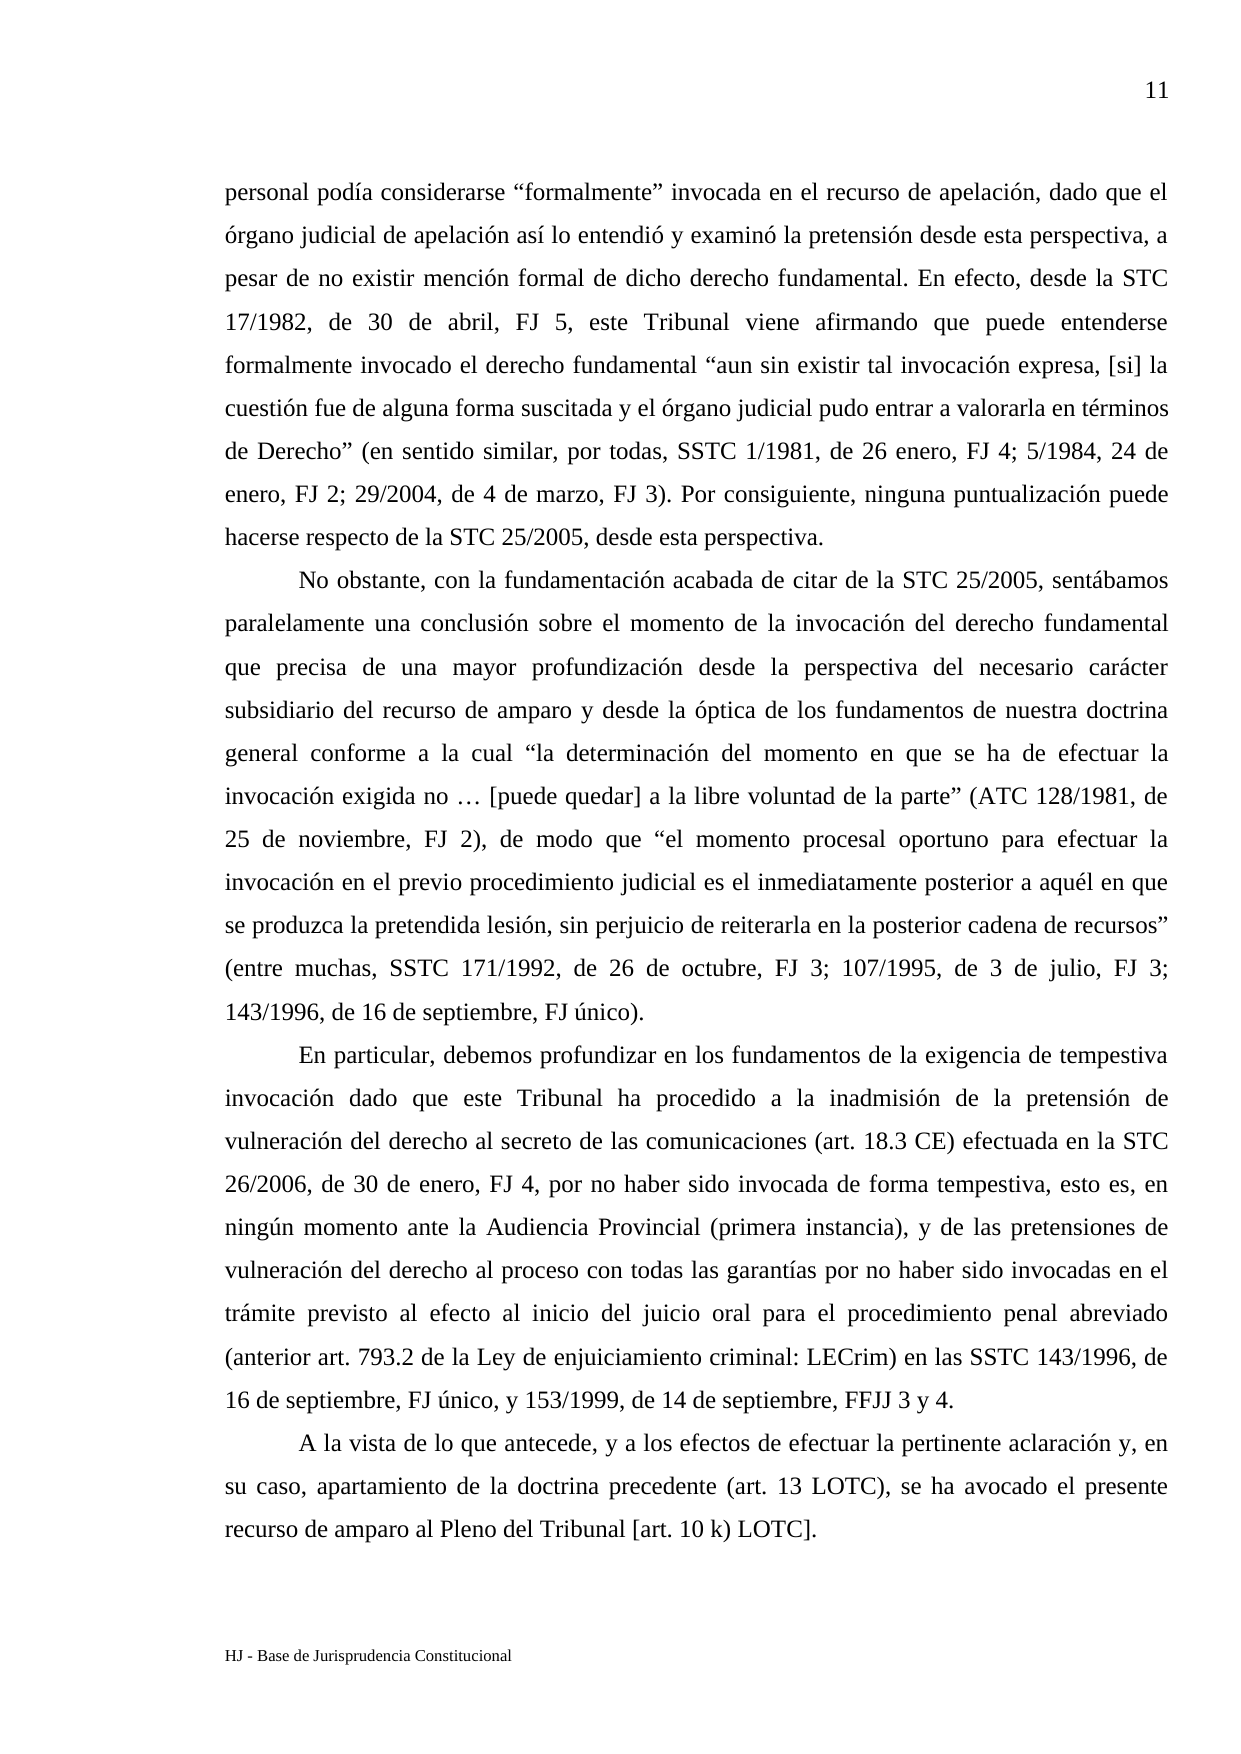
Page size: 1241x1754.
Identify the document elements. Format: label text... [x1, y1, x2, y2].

text En particular, debemos profundizar en los fundamentos de la exigencia de tempestiva invocación dado que este Tribunal ha procedido a la inadmisión de la pretensión de vulneración del derecho al secreto de las comunicaciones (art. 18.3 CE) efectuada en la STC 26/2006, de 30 de enero, FJ 4, por no haber sido invocada de forma tempestiva, esto es, en ningún momento ante la Audiencia Provincial (primera instancia), y de las pretensiones de vulneración del derecho al proceso con todas las garantías por no haber sido invocadas en el trámite previsto al efecto al inicio del juicio oral para el procedimiento penal abreviado (anterior art. 793.2 de la Ley de enjuiciamiento criminal: LECrim) en las SSTC 143/1996, de 16 de septiembre, FJ único, y 153/1999, de 14 de septiembre, FFJJ 3 y 4. [224, 1040, 1169, 1413]
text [224, 177, 1169, 551]
text No obstante, con la fundamentación acabada de citar de la STC 25/2005, sentábamos paralelamente una conclusión sobre el momento de la invocación del derecho fundamental que precisa de una mayor profundización desde la perspectiva del necesario carácter subsidiario del recurso de amparo y desde la óptica de los fundamentos de nuestra doctrina general conforme a la cual “la determinación del momento en que se ha de efectuar la invocación exigida no … [puede quedar] a la libre voluntad de la parte” (ATC 128/1981, de 25 de noviembre, FJ 2), de modo que “el momento procesal oportuno para efectuar la invocación en el previo procedimiento judicial es el inmediatamente posterior a aquél en que se produzca la pretendida lesión, sin perjuicio de reiterarla en la posterior cadena de recursos” (entre muchas, SSTC 171/1992, de 26 de octubre, FJ 3; 107/1995, de 3 de julio, FJ 3; 143/1996, de 16 de septiembre, FJ único). [224, 565, 1169, 1025]
text A la vista de lo que antecede, y a los efectos de efectuar la pertinente aclaración y, en su caso, apartamiento de la doctrina precedente (art. 13 LOTC), se ha avocado el presente recurso de amparo al Pleno del Tribunal [art. 10 k) LOTC]. [224, 1428, 1169, 1543]
